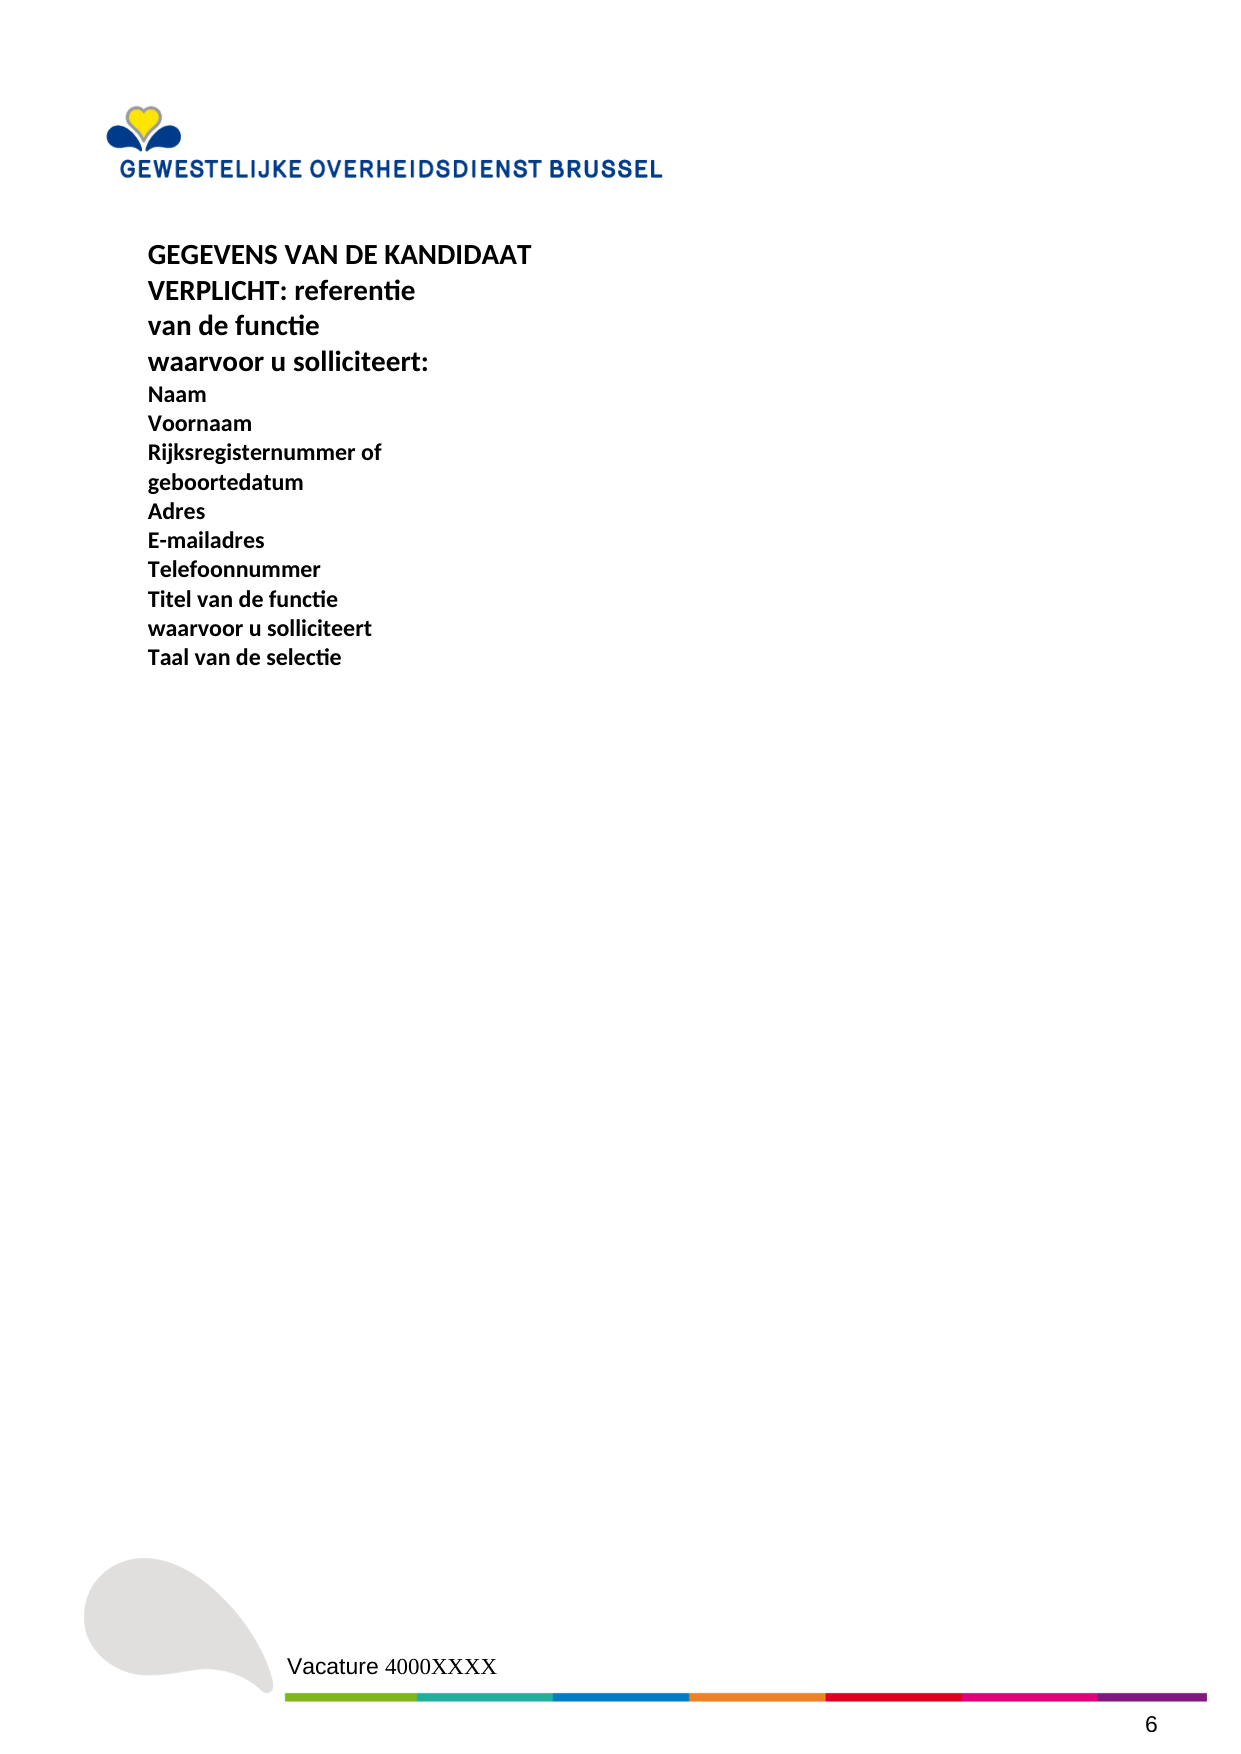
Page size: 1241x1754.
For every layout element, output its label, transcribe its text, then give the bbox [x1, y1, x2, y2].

table_cell Titel van de functie waarvoor u solliciteert [136, 584, 441, 642]
table_cell Taal van de selectie [136, 642, 441, 671]
table_header VERPLICHT: referentie van de functie waarvoor u solliciteert: Naam [136, 272, 441, 408]
table_cell Voornaam [136, 408, 441, 437]
picture [25, 35, 1241, 190]
table_cell Telefoonnummer [136, 554, 441, 584]
text GEGEVENS VAN DE KANDIDAAT [148, 236, 1093, 272]
table_cell E-mailadres [136, 525, 441, 554]
table_cell Rijksregisternummer of geboortedatum [136, 437, 441, 496]
picture [25, 1543, 1241, 1754]
table_cell Adres [136, 496, 441, 525]
